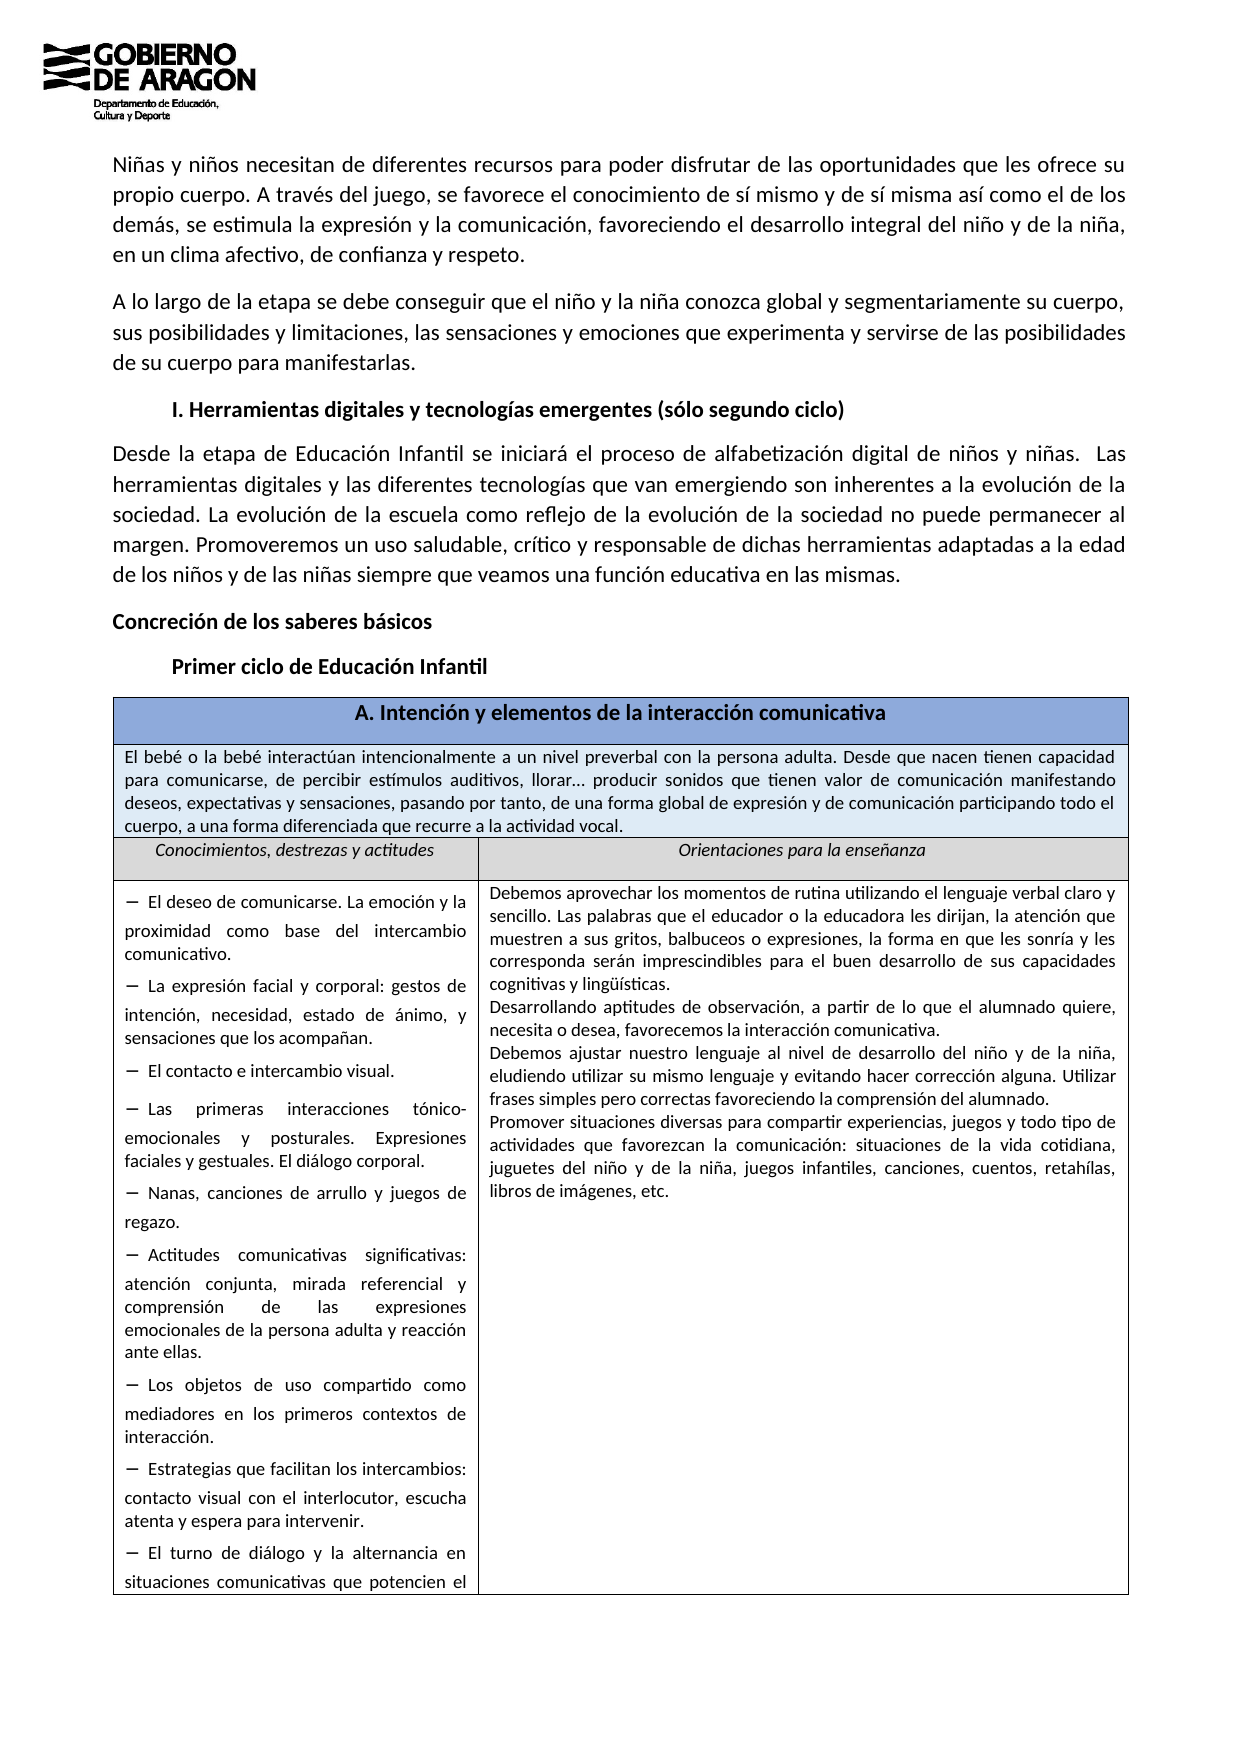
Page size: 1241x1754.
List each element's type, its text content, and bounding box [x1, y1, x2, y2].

text Desde la etapa de Educación Infantil se iniciará el proceso de alfabetización digital de niños y niñas. Las herramientas digitales y las diferentes tecnologías que van emergiendo son inherentes a la evolución de la sociedad. La evolución de la escuela como reflejo de la evolución de la sociedad no puede permanecer al margen. Promoveremos un uso saludable, crítico y responsable de dichas herramientas adaptadas a la edad de los niños y de las niñas siempre que veamos una función educativa en las mismas. [112, 439, 1128, 588]
subtitle Concreción de los saberes básicos [112, 607, 1128, 635]
table_cell Conocimientos, destrezas y actitudes [114, 838, 478, 880]
text A lo largo de la etapa se debe conseguir que el niño y la niña conozca global y segmentariamente su cuerpo, sus posibilidades y limitaciones, las sensaciones y emociones que experimenta y servirse de las posibilidades de su cuerpo para manifestarlas. [112, 287, 1128, 376]
text Niñas y niños necesitan de diferentes recursos para poder disfrutar de las oportunidades que les ofrece su propio cuerpo. A través del juego, se favorece el conocimiento de sí mismo y de sí misma así como el de los demás, se estimula la expresión y la comunicación, favoreciendo el desarrollo integral del niño y de la niña, en un clima afectivo, de confianza y respeto. [112, 150, 1128, 269]
table_header A. Intención y elementos de la interacción comunicativa [114, 698, 1128, 744]
table_cell El bebé o la bebé interactúan intencionalmente a un nivel preverbal con la persona adulta. Desde que nacen tienen capacidad para comunicarse, de percibir estímulos auditivos, llorar… producir sonidos que tienen valor de comunicación manifestando deseos, expectativas y sensaciones, pasando por tanto, de una forma global de expresión y de comunicación participando todo el cuerpo, a una forma diferenciada que recurre a la actividad vocal. [114, 745, 1128, 837]
subtitle Primer ciclo de Educación Infantil [172, 652, 1128, 680]
subtitle I. Herramientas digitales y tecnologías emergentes (sólo segundo ciclo) [172, 395, 1128, 423]
picture [17, 12, 281, 141]
table_cell Orientaciones para la enseñanza [479, 838, 1128, 880]
